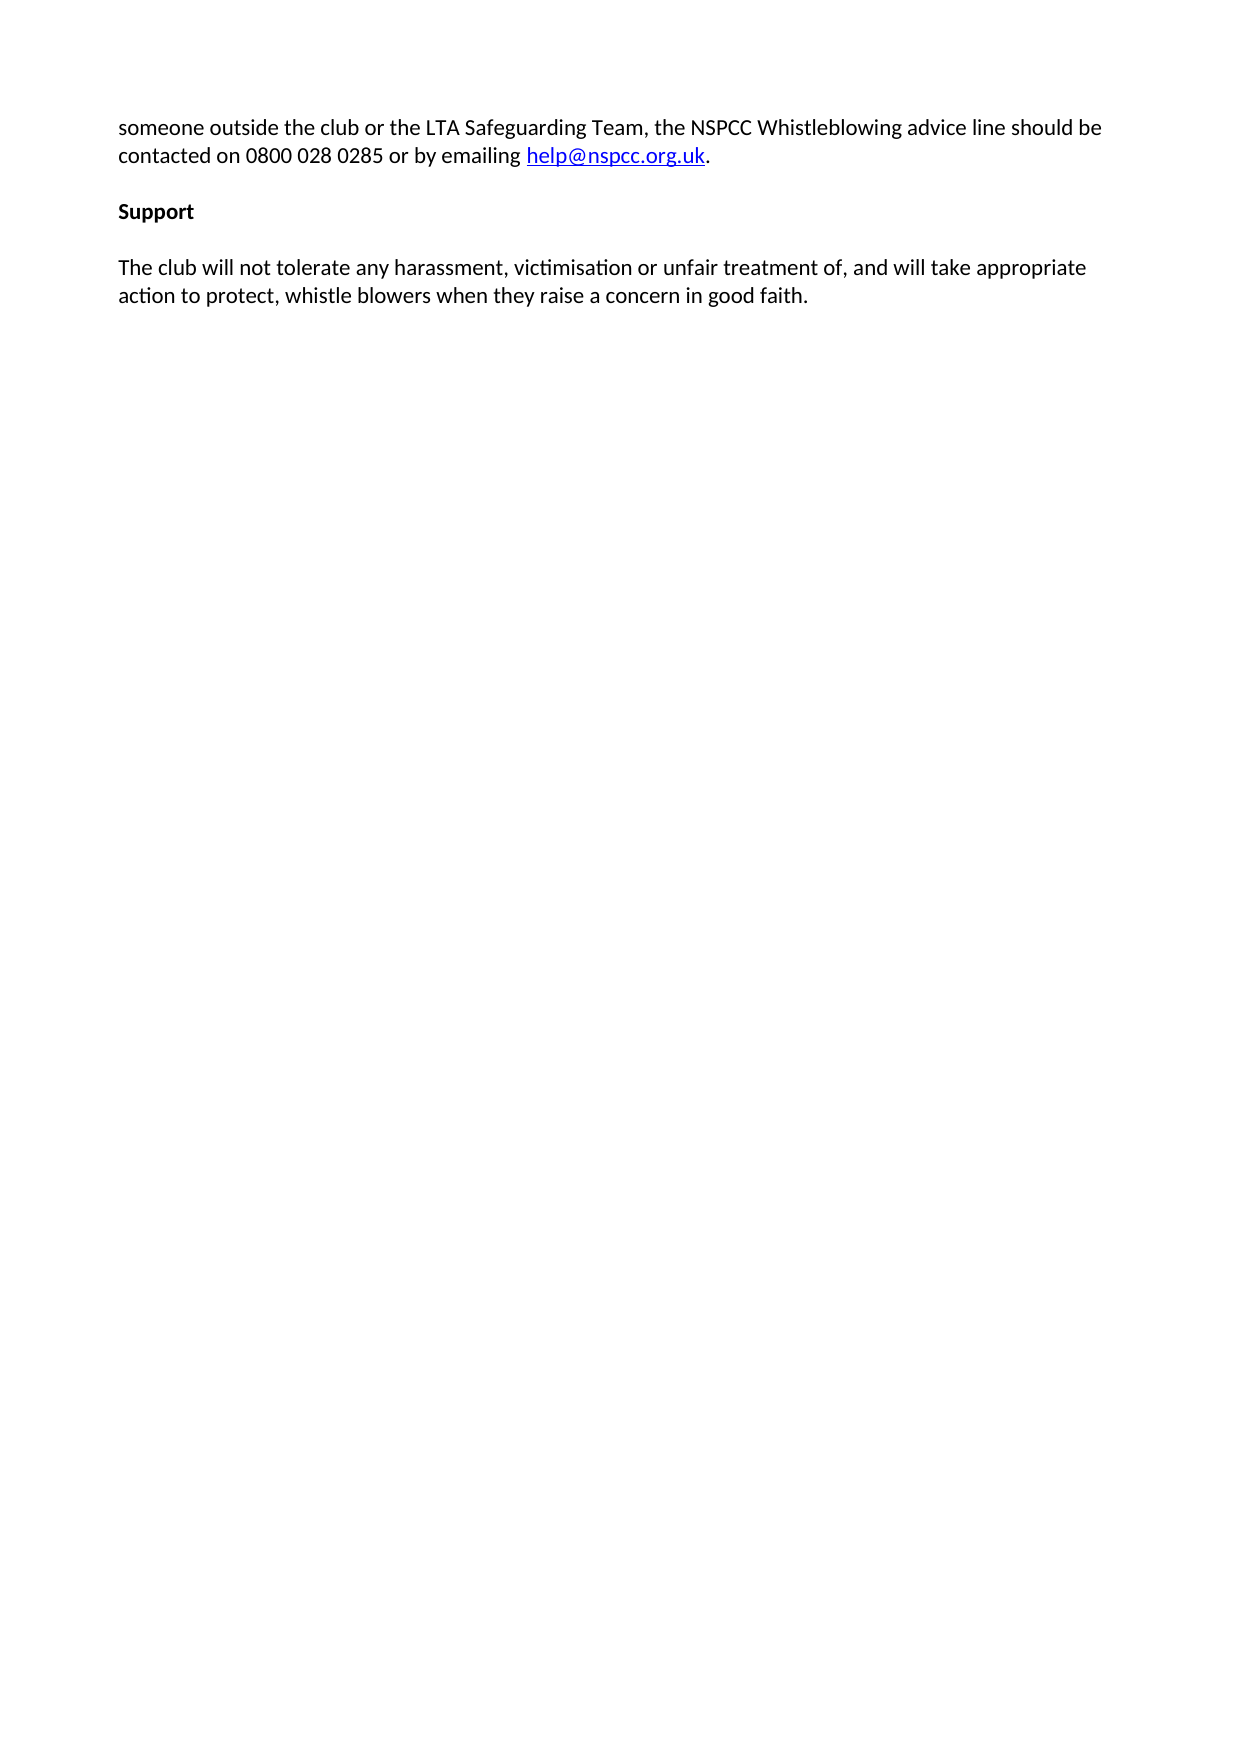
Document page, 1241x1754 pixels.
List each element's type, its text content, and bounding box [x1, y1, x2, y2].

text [118, 113, 1122, 169]
text Support [118, 197, 1122, 225]
text The club will not tolerate any harassment, victimisation or unfair treatment of, and will take appropriate action to protect, whistle blowers when they raise a concern in good faith. [118, 253, 1122, 309]
